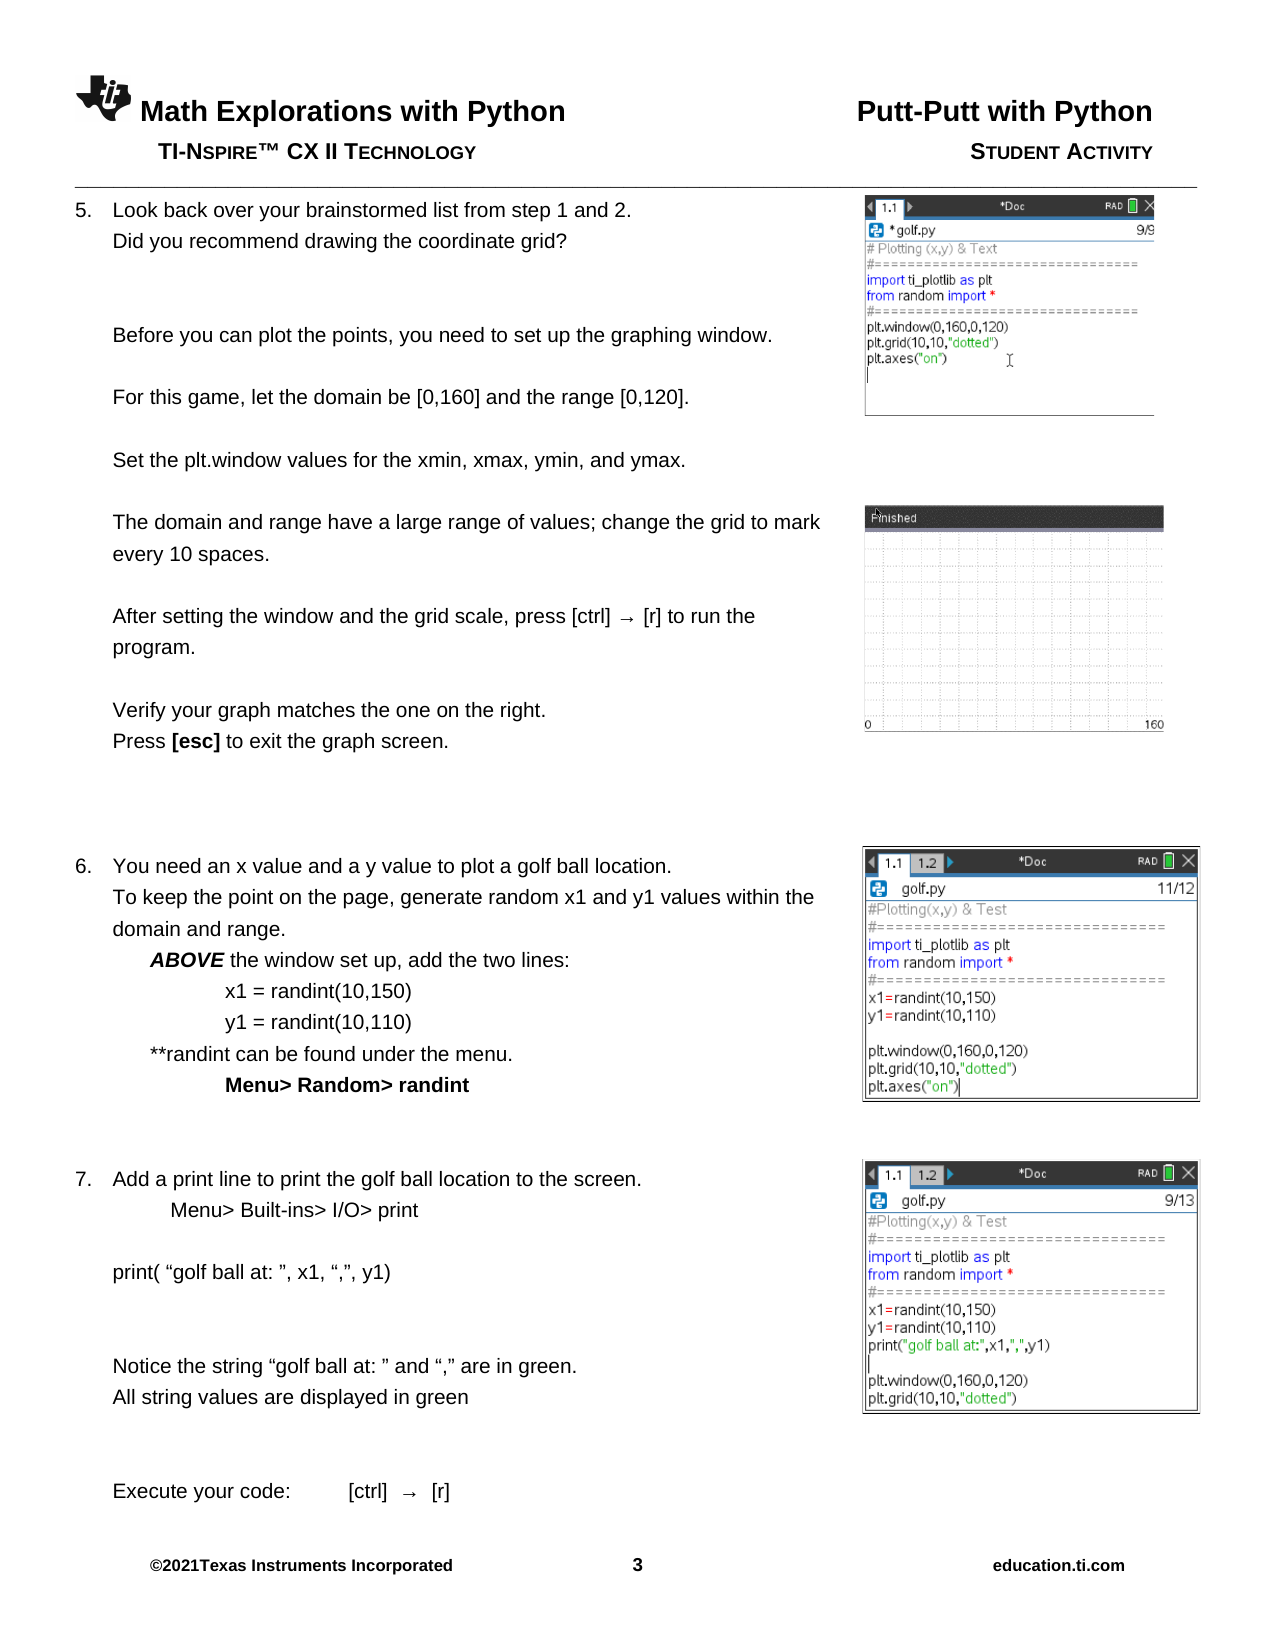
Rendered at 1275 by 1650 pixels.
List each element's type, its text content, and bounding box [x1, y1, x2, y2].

table_cell [851, 1159, 1211, 1534]
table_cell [64, 1159, 851, 1534]
table_cell Look back over your brainstormed list from step 1 and 2. Did you recommend drawing the coordinate grid? Before you can plot the points, you need to set up the graphing window. For this game, let the domain be [0,160] and the range [0,120]. Set the plt.window values for the xmin, xmax, ymin, and ymax. The domain and range have a large range of values; change the grid to mark every 10 spaces. After setting the window and the grid scale, press [ctrl] → [r] to run the program. Verify your graph matches the one on the right. Press [esc] to exit the graph screen. [64, 190, 851, 847]
picture [863, 195, 1154, 414]
picture [863, 505, 1164, 731]
picture [75, 75, 132, 122]
table_cell You need an x value and a y value to plot a golf ball location. To keep the point on the page, generate random x1 and y1 values within the domain and range. ABOVE the window set up, add the two lines: x1 = randint(10,150) y1 = randint(10,110) **randint can be found under the menu. Menu> Random> randint [64, 847, 851, 1159]
table_cell [851, 190, 1211, 847]
table_cell [851, 847, 1211, 1159]
picture [862, 846, 1200, 1102]
picture [862, 1159, 1200, 1414]
